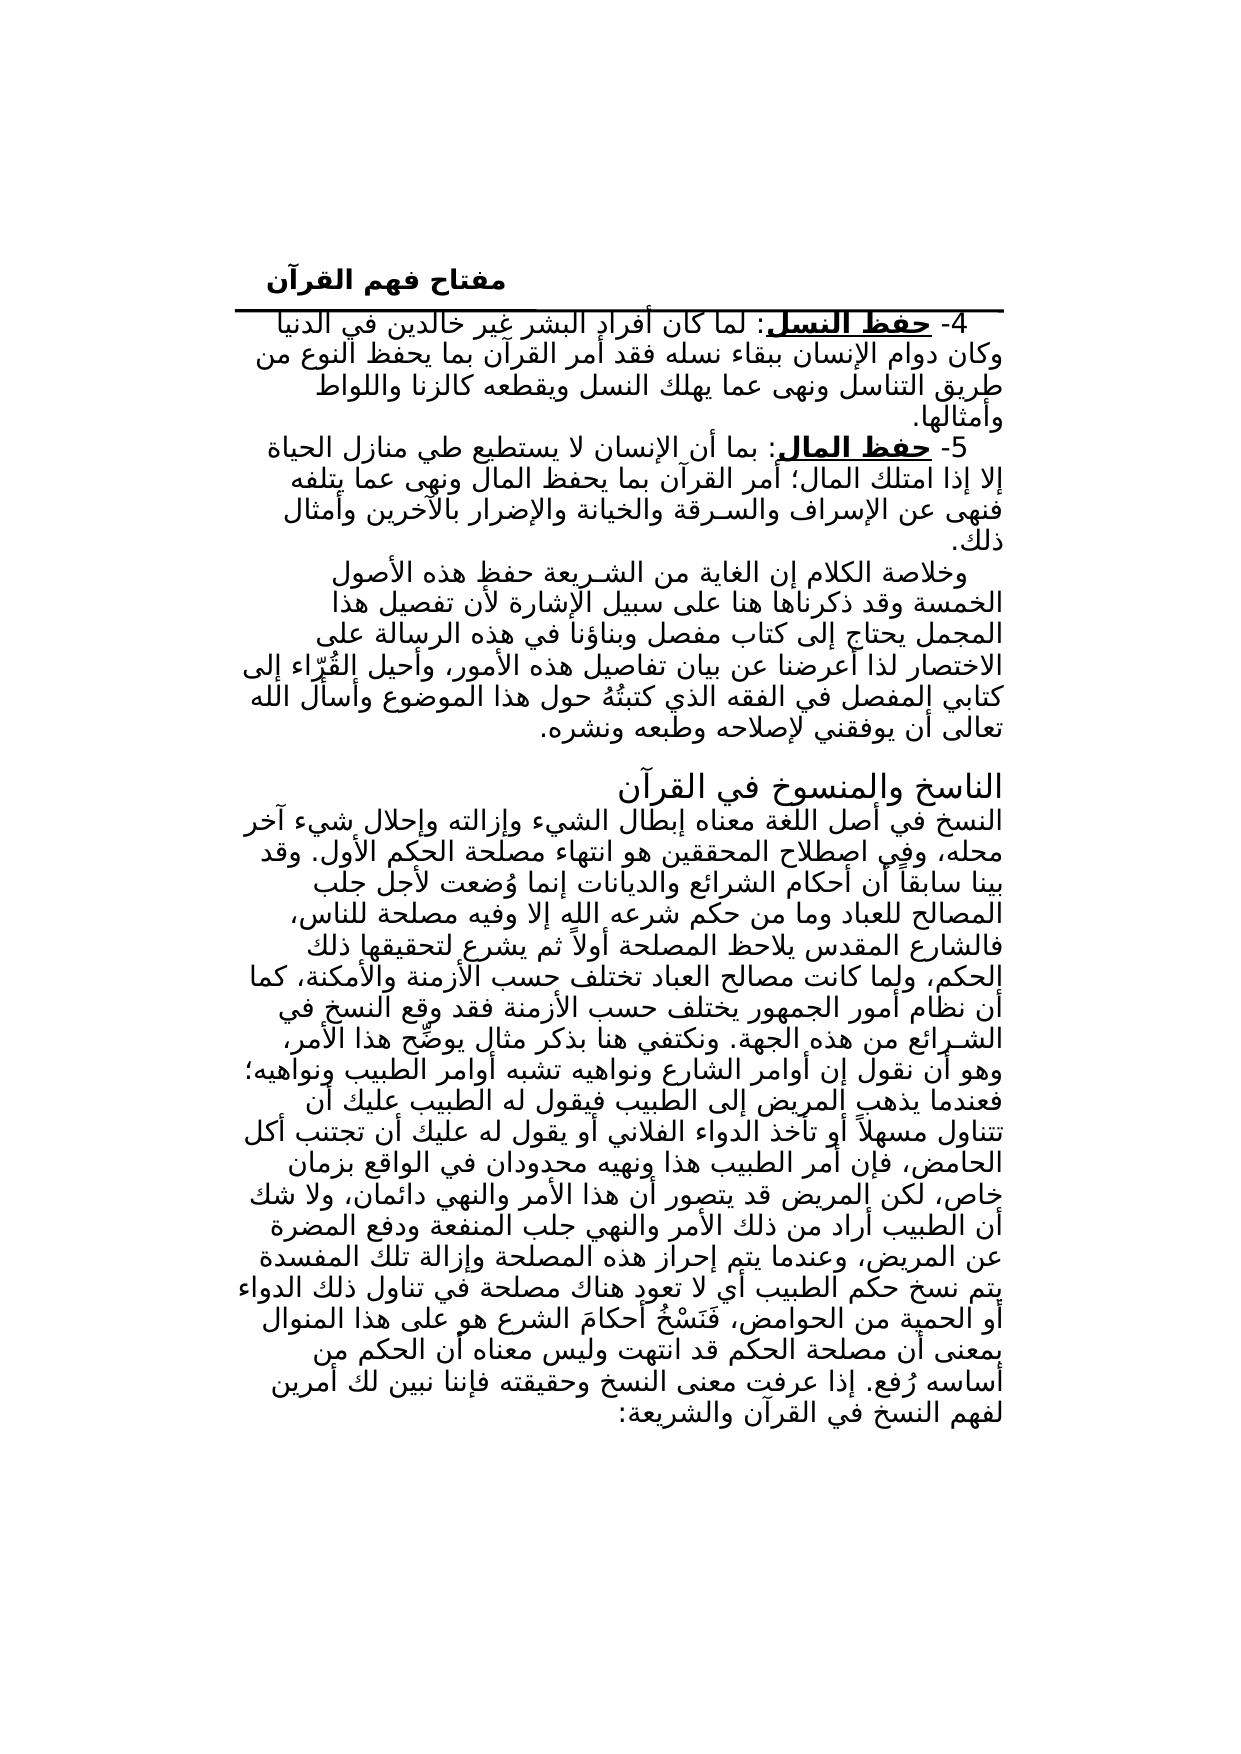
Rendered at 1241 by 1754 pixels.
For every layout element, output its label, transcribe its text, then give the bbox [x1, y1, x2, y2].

text 5- حفظ المال: بما أن الإنسان لا يستطيع طي منازل الحياة إلا إذا امتلك المال؛ أمر القرآن بما يحفظ المال ونهى عما يتلفه فنهى عن الإسراف والسـرقة والخيانة والإضرار بالآخرين وأمثال ذلك. [236, 433, 1004, 557]
text وخلاصة الكلام إن الغاية من الشـريعة حفظ هذه الأصول الخمسة وقد ذكرناها هنا على سبيل الإشارة لأن تفصيل هذا المجمل يحتاج إلى كتاب مفصل وبناؤنا في هذه الرسالة على الاختصار لذا أعرضنا عن بيان تفاصيل هذه الأمور، وأحيل القُرّاء إلى كتابي المفصل في الفقه الذي كتبتُهُ حول هذا الموضوع وأسأل الله تعالى أن يوفقني لإصلاحه وطبعه ونشره. [236, 557, 1004, 744]
text 4- حفظ النسل: لما كان أفراد البشر غير خالدين في الدنيا وكان دوام الإنسان ببقاء نسله فقد أمر القرآن بما يحفظ النوع من طريق التناسل ونهى عما يهلك النسل ويقطعه كالزنا واللواط وأمثالها. [236, 308, 1004, 433]
text النسخ في أصل اللغة معناه إبطال الشيء وإزالته وإحلال شيء آخر محله، وفي اصطلاح المحققين هو انتهاء مصلحة الحكم الأول. وقد بينا سابقاً أن أحكام الشرائع والديانات إنما وُضعت لأجل جلب المصالح للعباد وما من حكم شرعه الله إلا وفيه مصلحة للناس، فالشارع المقدس يلاحظ المصلحة أولاً ثم يشرع لتحقيقها ذلك الحكم، ولما كانت مصالح العباد تختلف حسب الأزمنة والأمكنة، كما أن نظام أمور الجمهور يختلف حسب الأزمنة فقد وقع النسخ في الشـرائع من هذه الجهة. ونكتفي هنا بذكر مثال يوضِّح هذا الأمر، وهو أن نقول إن أوامر الشارع ونواهيه تشبه أوامر الطبيب ونواهيه؛ فعندما يذهب المريض إلى الطبيب فيقول له الطبيب عليك أن تتناول مسهلاً أو تأخذ الدواء الفلاني أو يقول له عليك أن تجتنب أكل الحامض، فإن أمر الطبيب هذا ونهيه محدودان في الواقع بزمان خاص، لكن المريض قد يتصور أن هذا الأمر والنهي دائمان، ولا شك أن الطبيب أراد من ذلك الأمر والنهي جلب المنفعة ودفع المضرة عن المريض، وعندما يتم إحراز هذه المصلحة وإزالة تلك المفسدة يتم نسخ حكم الطبيب أي لا تعود هناك مصلحة في تناول ذلك الدواء أو الحمية من الحوامض، فَنَسْخُ أحكامَ الشرع هو على هذا المنوال بمعنى أن مصلحة الحكم قد انتهت وليس معناه أن الحكم من أساسه رُفع. إذا عرفت معنى النسخ وحقيقته فإننا نبين لك أمرين لفهم النسخ في القرآن والشريعة: [236, 806, 1004, 1429]
text الناسخ والمنسوخ في القرآن [236, 769, 1004, 806]
